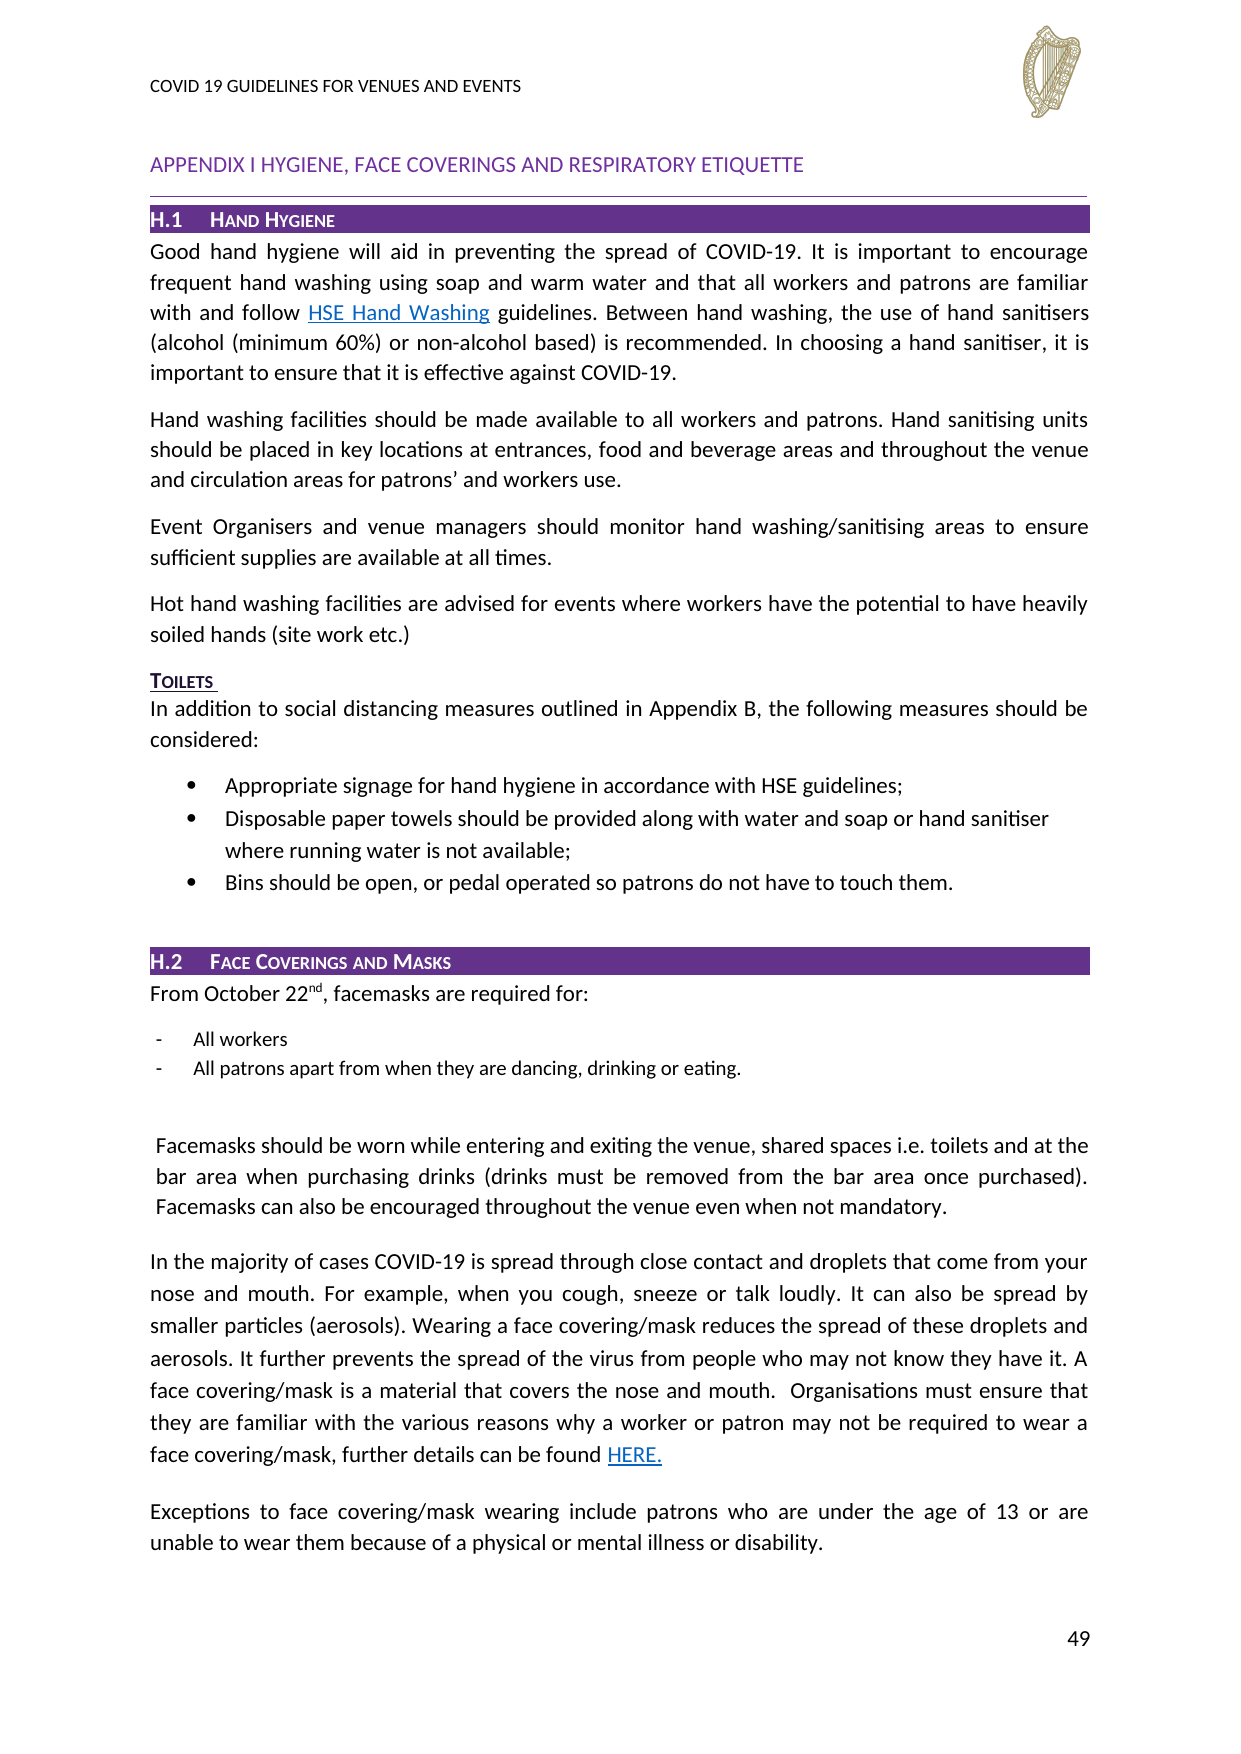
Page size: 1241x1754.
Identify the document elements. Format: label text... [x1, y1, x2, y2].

subtitle APPENDIX I HYGIENE, FACE COVERINGS AND RESPIRATORY ETIQUETTE [150, 150, 1090, 178]
text Exceptions to face covering/mask wearing include patrons who are under the age of 13 or are unable to wear them because of a physical or mental illness or disability. [150, 1497, 1090, 1556]
text Hot hand washing facilities are advised for events where workers have the potential to have heavily soiled hands (site work etc.) [150, 589, 1090, 648]
list In the majority of cases COVID-19 is spread through close contact and droplets that come from your nose and mouth. For example, when you cough, sneeze or talk loudly. It can also be spread by smaller particles (aerosols). Wearing a face covering/mask reduces the spread of these droplets and aerosols. It further prevents the spread of the virus from people who may not know they have it. A face covering/mask is a material that covers the nose and mouth. Organisations must ensure that they are familiar with the various reasons why a worker or patron may not be required to wear a face covering/mask, further details can be found HERE. [150, 1247, 1090, 1468]
list Appropriate signage for hand hygiene in accordance with HSE guidelines; [187, 772, 1090, 800]
list All workers [156, 1026, 1090, 1052]
text In addition to social distancing measures outlined in Appendix B, the following measures should be considered: [150, 694, 1090, 753]
subtitle H.2 Face Coverings and Masks [150, 947, 1090, 975]
text From October 22nd, facemasks are required for: [150, 979, 1090, 1007]
subtitle Toilets [150, 667, 1090, 694]
list Bins should be open, or pedal operated so patrons do not have to touch them. [187, 868, 1090, 896]
list All patrons apart from when they are dancing, drinking or eating. [156, 1056, 1090, 1081]
text Facemasks should be worn while entering and exiting the venue, shared spaces i.e. toilets and at the bar area when purchasing drinks (drinks must be removed from the bar area once purchased). Facemasks can also be encouraged throughout the venue even when not mandatory. [156, 1132, 1090, 1220]
text Good hand hygiene will aid in preventing the spread of COVID-19. It is important to encourage frequent hand washing using soap and warm water and that all workers and patrons are familiar with and follow HSE Hand Washing guidelines. Between hand washing, the use of hand sanitisers (alcohol (minimum 60%) or non-alcohol based) is recommended. In choosing a hand sanitiser, it is important to ensure that it is effective against COVID-19. [150, 237, 1090, 386]
text Event Organisers and venue managers should monitor hand washing/sanitising areas to ensure sufficient supplies are available at all times. [150, 512, 1090, 571]
subtitle H.1 Hand Hygiene [150, 205, 1090, 233]
list Disposable paper towels should be provided along with water and soap or hand sanitiser where running water is not available; [187, 804, 1090, 864]
picture [1018, 9, 1091, 132]
text Hand washing facilities should be made available to all workers and patrons. Hand sanitising units should be placed in key locations at entrances, food and beverage areas and throughout the venue and circulation areas for patrons’ and workers use. [150, 405, 1090, 493]
